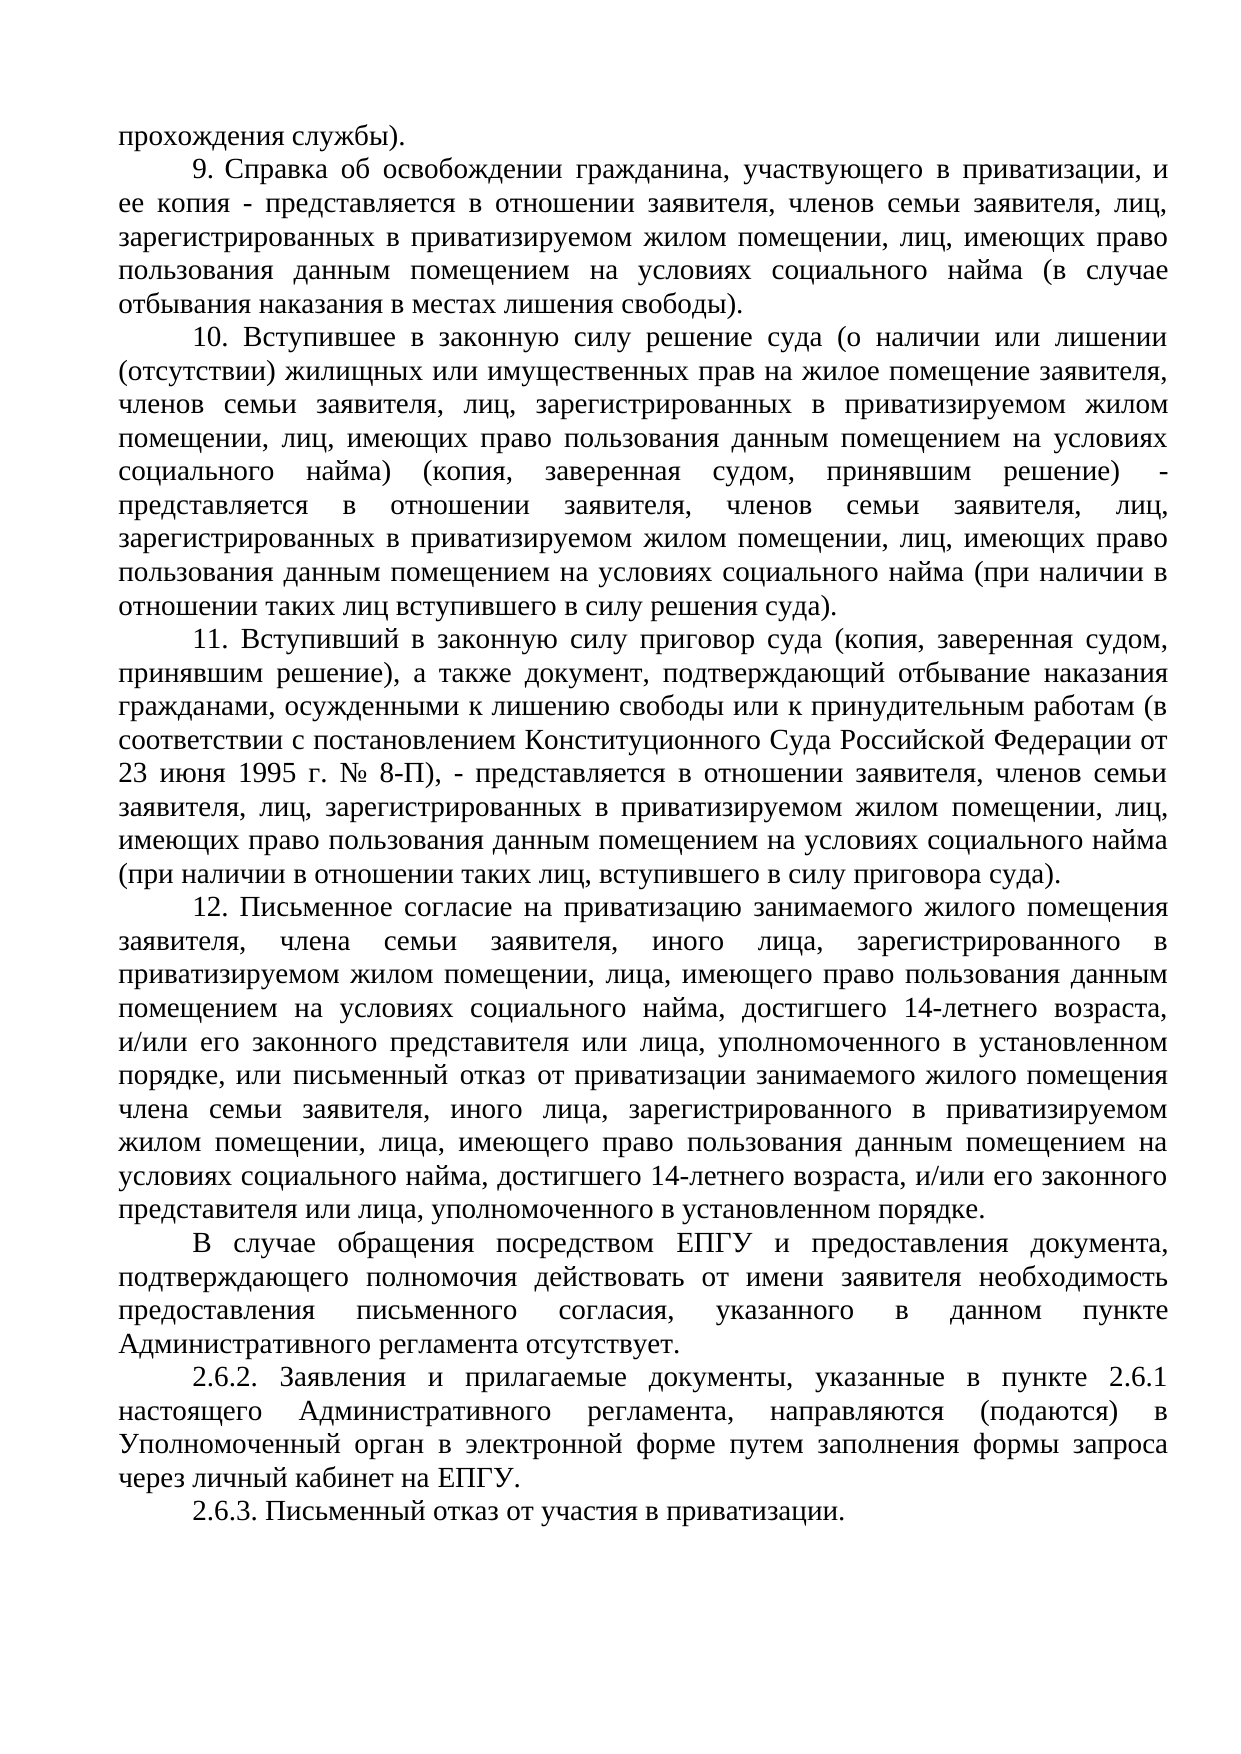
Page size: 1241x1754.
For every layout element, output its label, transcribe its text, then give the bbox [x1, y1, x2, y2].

list 2.6.2. Заявления и прилагаемые документы, указанные в пункте 2.6.1 настоящего Административного регламента, направляются (подаются) в Уполномоченный орган в электронной форме путем заполнения формы запроса через личный кабинет на ЕПГУ. [118, 1359, 1168, 1493]
text В случае обращения посредством ЕПГУ и предоставления документа, подтверждающего полномочия действовать от имени заявителя необходимость предоставления письменного согласия, указанного в данном пункте Административного регламента отсутствует. [118, 1225, 1169, 1359]
list 11. Вступивший в законную силу приговор суда (копия, заверенная судом, принявшим решение), а также документ, подтверждающий отбывание наказания гражданами, осужденными к лишению свободы или к принудительным работам (в соответствии с постановлением Конституционного Суда Российской Федерации от 23 июня 1995 г. № 8-П), - представляется в отношении заявителя, членов семьи заявителя, лиц, зарегистрированных в приватизируемом жилом помещении, лиц, имеющих право пользования данным помещением на условиях социального найма (при наличии в отношении таких лиц, вступившего в силу приговора суда). [118, 621, 1169, 889]
list 9. Справка об освобождении гражданина, участвующего в приватизации, и ее копия - представляется в отношении заявителя, членов семьи заявителя, лиц, зарегистрированных в приватизируемом жилом помещении, лиц, имеющих право пользования данным помещением на условиях социального найма (в случае отбывания наказания в местах лишения свободы). [118, 152, 1169, 319]
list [118, 118, 1169, 152]
list 12. Письменное согласие на приватизацию занимаемого жилого помещения заявителя, члена семьи заявителя, иного лица, зарегистрированного в приватизируемом жилом помещении, лица, имеющего право пользования данным помещением на условиях социального найма, достигшего 14-летнего возраста, и/или его законного представителя или лица, уполномоченного в установленном порядке, или письменный отказ от приватизации занимаемого жилого помещения члена семьи заявителя, иного лица, зарегистрированного в приватизируемом жилом помещении, лица, имеющего право пользования данным помещением на условиях социального найма, достигшего 14-летнего возраста, и/или его законного представителя или лица, уполномоченного в установленном порядке. [118, 889, 1169, 1225]
list 10. Вступившее в законную силу решение суда (о наличии или лишении (отсутствии) жилищных или имущественных прав на жилое помещение заявителя, членов семьи заявителя, лиц, зарегистрированных в приватизируемом жилом помещении, лиц, имеющих право пользования данным помещением на условиях социального найма) (копия, заверенная судом, принявшим решение) - представляется в отношении заявителя, членов семьи заявителя, лиц, зарегистрированных в приватизируемом жилом помещении, лиц, имеющих право пользования данным помещением на условиях социального найма (при наличии в отношении таких лиц вступившего в силу решения суда). [118, 319, 1169, 621]
list 2.6.3. Письменный отказ от участия в приватизации. [118, 1493, 1181, 1527]
